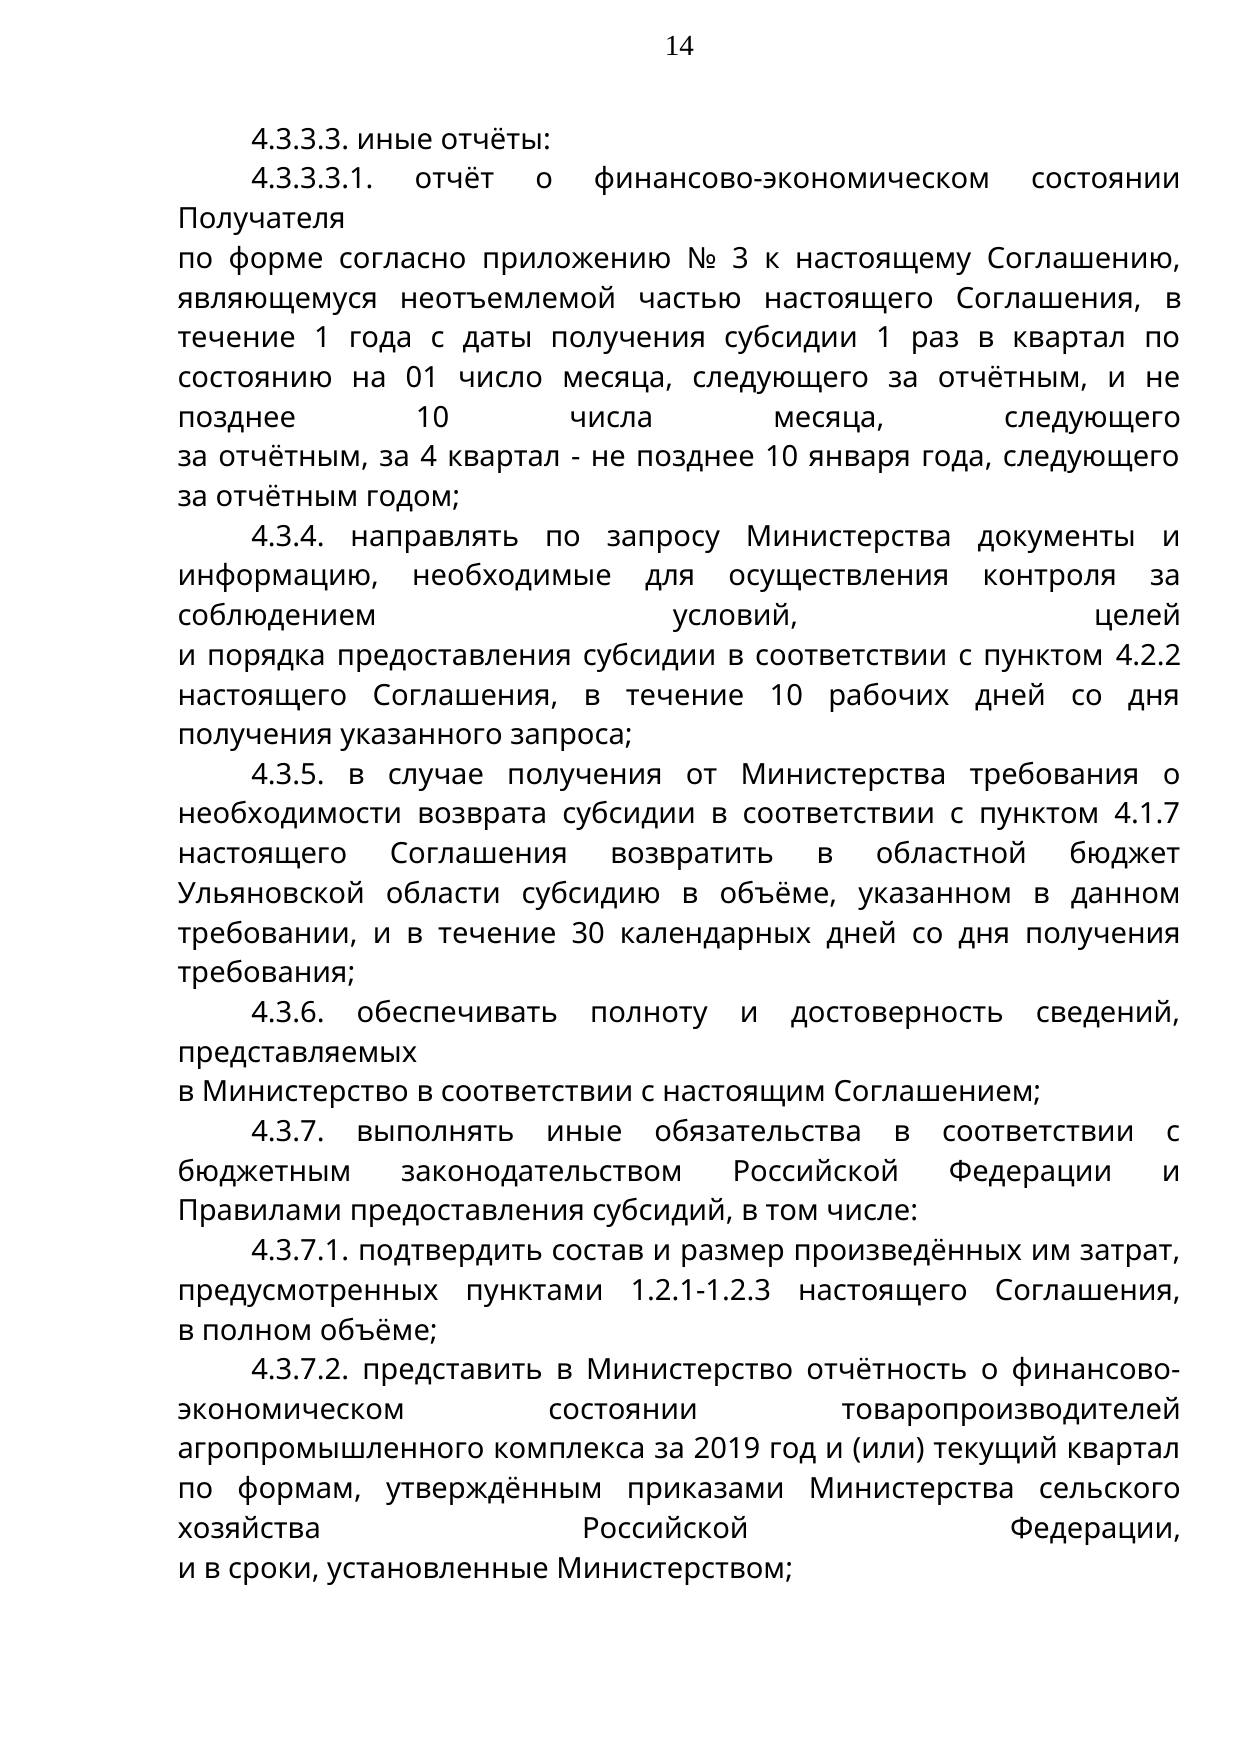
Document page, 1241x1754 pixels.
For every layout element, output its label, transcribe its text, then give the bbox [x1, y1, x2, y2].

text 4.3.7. выполнять иные обязательства в соответствии с бюджетным законодательством Российской Федерации и Правилами предоставления субсидий, в том числе: [177, 1110, 1181, 1229]
text 4.3.3.3. иные отчёты: [177, 118, 1181, 158]
text 4.3.7.2. представить в Министерство отчётность о финансово-экономическом состоянии товаропроизводителей агропромышленного комплекса за 2019 год и (или) текущий квартал по формам, утверждённым приказами Министерства сельского хозяйства Российской Федерации, и в сроки, установленные Министерством; [177, 1348, 1181, 1587]
text 4.3.4. направлять по запросу Министерства документы и информацию, необходимые для осуществления контроля за соблюдением условий, целей и порядка предоставления субсидии в соответствии с пунктом 4.2.2 настоящего Соглашения, в течение 10 рабочих дней со дня получения указанного запроса; [177, 515, 1181, 753]
text 4.3.3.3.1. отчёт о финансово-экономическом состоянии Получателя по форме согласно приложению № 3 к настоящему Соглашению, являющемуся неотъемлемой частью настоящего Соглашения, в течение 1 года с даты получения субсидии 1 раз в квартал по состоянию на 01 число месяца, следующего за отчётным, и не позднее 10 числа месяца, следующего за отчётным, за 4 квартал - не позднее 10 января года, следующего за отчётным годом; [177, 158, 1181, 515]
text 4.3.7.1. подтвердить состав и размер произведённых им затрат, предусмотренных пунктами 1.2.1-1.2.3 настоящего Соглашения, в полном объёме; [177, 1229, 1181, 1348]
text 4.3.5. в случае получения от Министерства требования о необходимости возврата субсидии в соответствии с пунктом 4.1.7 настоящего Соглашения возвратить в областной бюджет Ульяновской области субсидию в объёме, указанном в данном требовании, и в течение 30 календарных дней со дня получения требования; [177, 753, 1181, 991]
text 4.3.6. обеспечивать полноту и достоверность сведений, представляемых в Министерство в соответствии с настоящим Соглашением; [177, 991, 1181, 1110]
